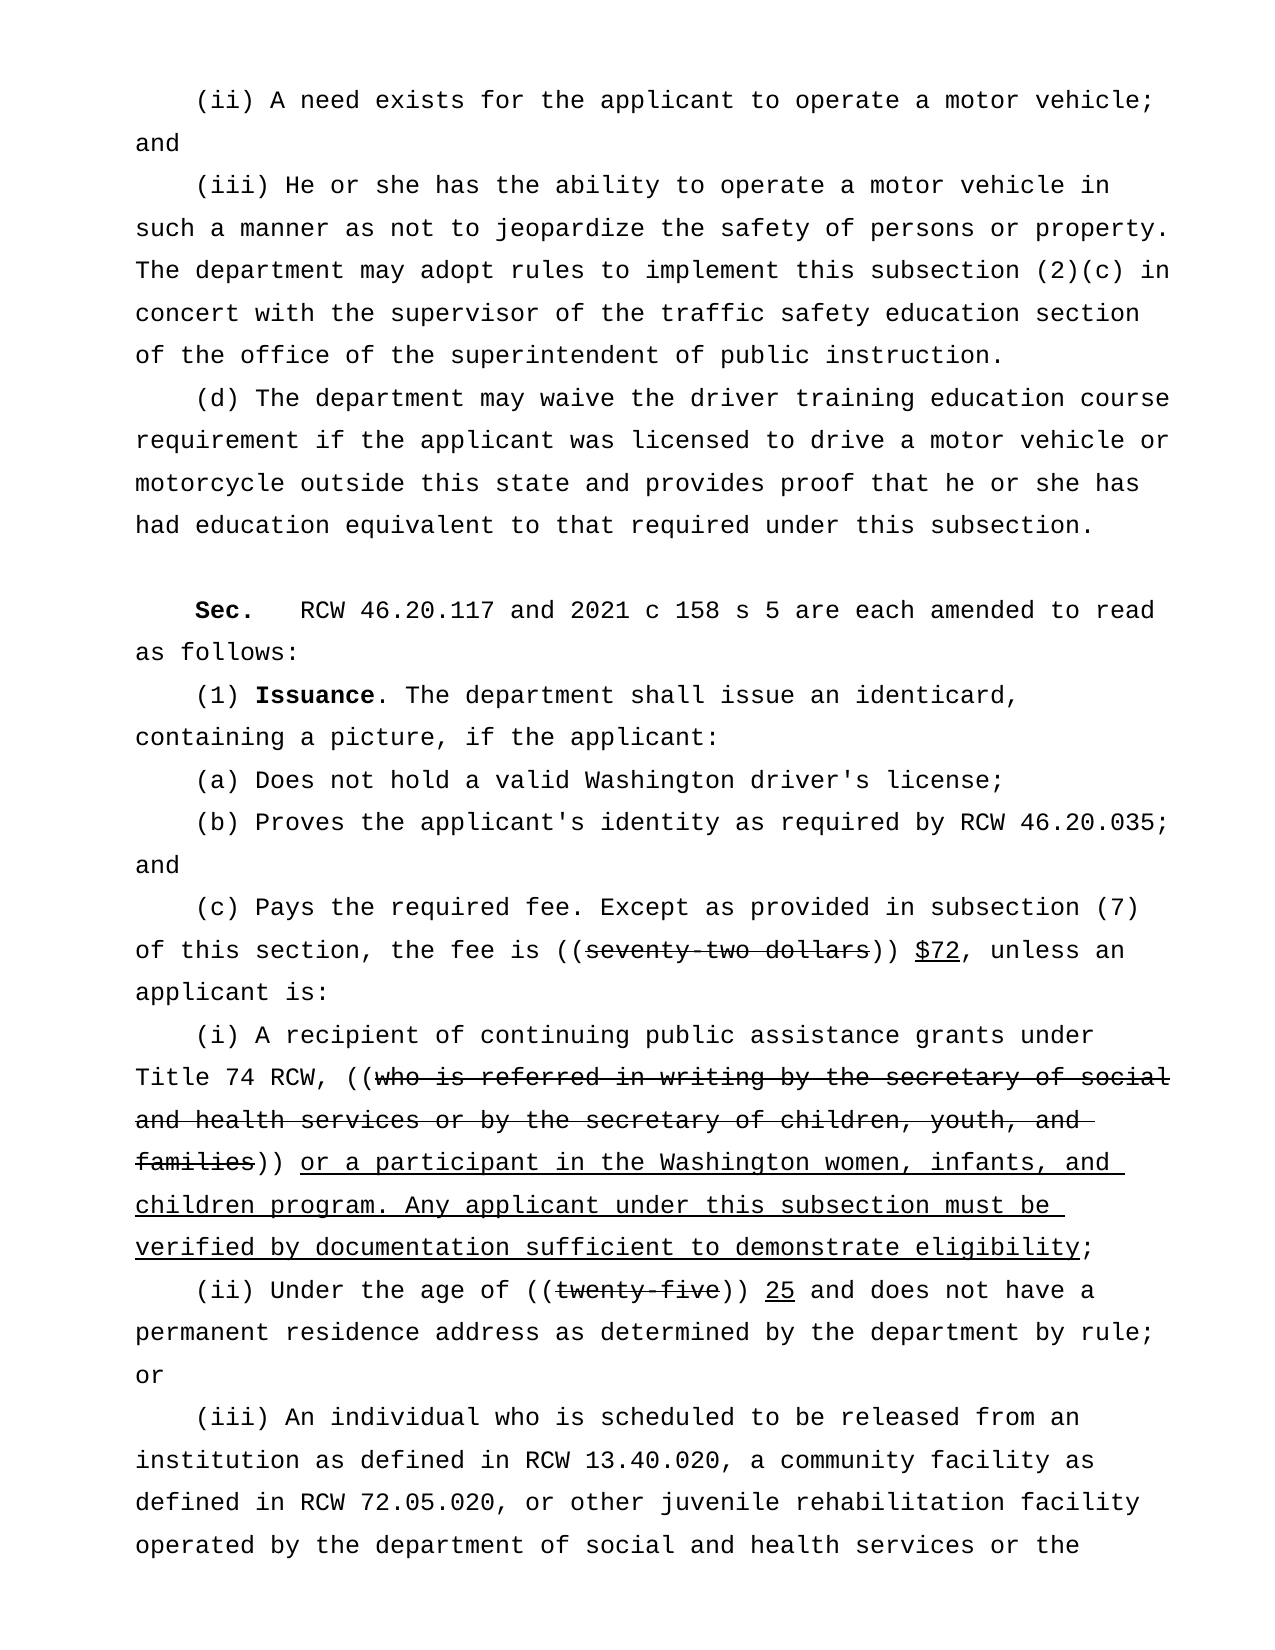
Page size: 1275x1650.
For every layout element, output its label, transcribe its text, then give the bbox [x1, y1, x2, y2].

text (a) Does not hold a valid Washington driver's license; [135, 754, 1170, 797]
text The department may adopt rules to implement this subsection (2)(c) in concert with the supervisor of the traffic safety education section of the office of the superintendent of public instruction. [135, 245, 1170, 372]
text (c) Pays the required fee. Except as provided in subsection (7) of this section, the fee is ((seventy-two dollars)) $72, unless an applicant is: [135, 882, 1170, 1009]
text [135, 1392, 1170, 1562]
text (ii) A need exists for the applicant to operate a motor vehicle; and [135, 75, 1170, 160]
text (ii) Under the age of ((twenty-five)) 25 and does not have a permanent residence address as determined by the department by rule; or [135, 1264, 1170, 1392]
text Sec. RCW 46.20.117 and 2021 c 158 s 5 are each amended to read as follows: [135, 584, 1170, 669]
text (i) A recipient of continuing public assistance grants under Title 74 RCW, ((who is referred in writing by the secretary of social and health services or by the secretary of children, youth, and families)) or a participant in the Washington women, infants, and children program. Any applicant under this subsection must be verified by documentation sufficient to demonstrate eligibility; [135, 1009, 1170, 1264]
text (d) The department may waive the driver training education course requirement if the applicant was licensed to drive a motor vehicle or motorcycle outside this state and provides proof that he or she has had education equivalent to that required under this subsection. [135, 372, 1170, 542]
text (b) Proves the applicant's identity as required by RCW 46.20.035; and [135, 797, 1170, 882]
text (1) Issuance. The department shall issue an identicard, containing a picture, if the applicant: [135, 669, 1170, 754]
text (iii) He or she has the ability to operate a motor vehicle in such a manner as not to jeopardize the safety of persons or property. [135, 160, 1170, 245]
